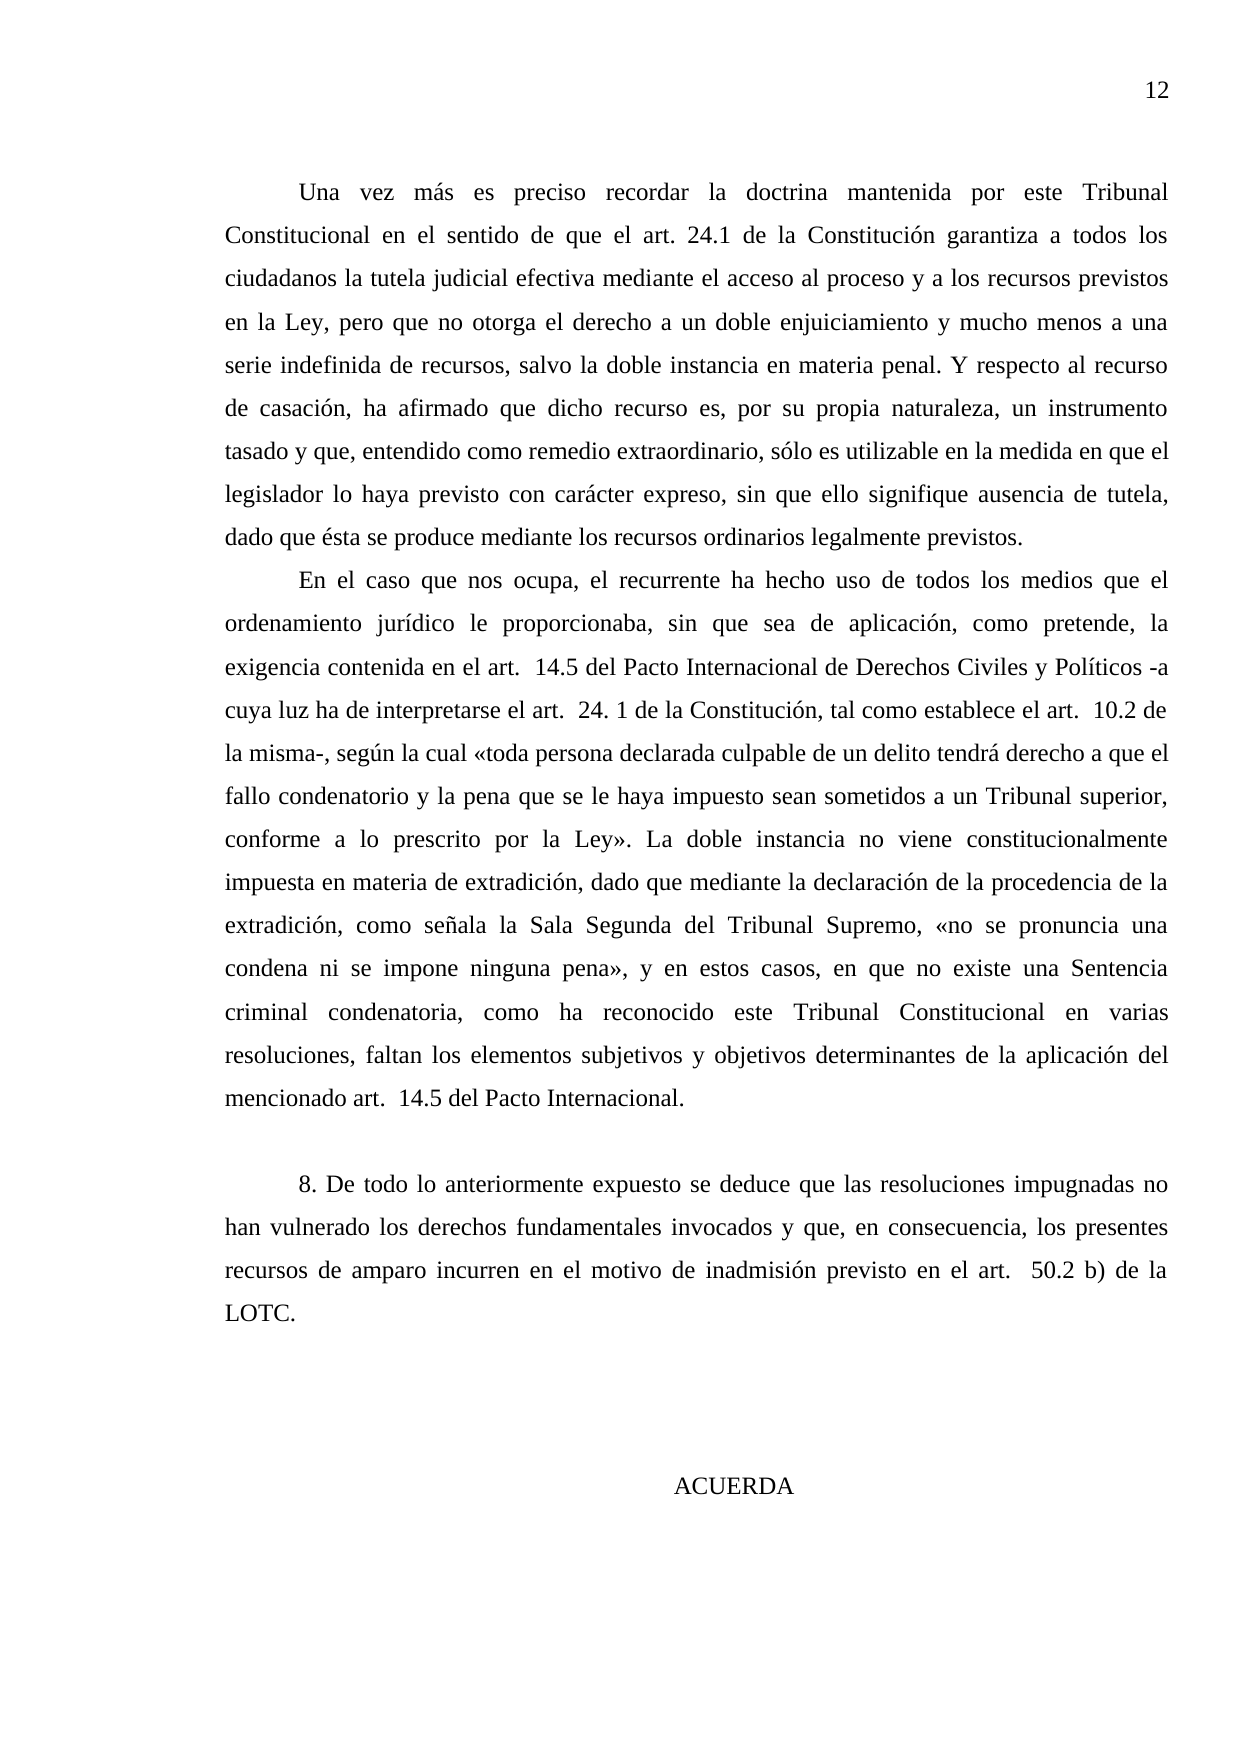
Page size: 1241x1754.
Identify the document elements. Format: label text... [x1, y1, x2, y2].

text En el caso que nos ocupa, el recurrente ha hecho uso de todos los medios que el ordenamiento jurídico le proporcionaba, sin que sea de aplicación, como pretende, la exigencia contenida en el art. 14.5 del Pacto Internacional de Derechos Civiles y Políticos -a cuya luz ha de interpretarse el art. 24. 1 de la Constitución, tal como establece el art. 10.2 de la misma-, según la cual «toda persona declarada culpable de un delito tendrá derecho a que el fallo condenatorio y la pena que se le haya impuesto sean sometidos a un Tribunal superior, conforme a lo prescrito por la Ley». La doble instancia no viene constitucionalmente impuesta en materia de extradición, dado que mediante la declaración de la procedencia de la extradición, como señala la Sala Segunda del Tribunal Supremo, «no se pronuncia una condena ni se impone ninguna pena», y en estos casos, en que no existe una Sentencia criminal condenatoria, como ha reconocido este Tribunal Constitucional en varias resoluciones, faltan los elementos subjetivos y objetivos determinantes de la aplicación del mencionado art. 14.5 del Pacto Internacional. [224, 565, 1169, 1112]
text Una vez más es preciso recordar la doctrina mantenida por este Tribunal Constitucional en el sentido de que el art. 24.1 de la Constitución garantiza a todos los ciudadanos la tutela judicial efectiva mediante el acceso al proceso y a los recursos previstos en la Ley, pero que no otorga el derecho a un doble enjuiciamiento y mucho menos a una serie indefinida de recursos, salvo la doble instancia en materia penal. Y respecto al recurso de casación, ha afirmado que dicho recurso es, por su propia naturaleza, un instrumento tasado y que, entendido como remedio extraordinario, sólo es utilizable en la medida en que el legislador lo haya previsto con carácter expreso, sin que ello signifique ausencia de tutela, dado que ésta se produce mediante los recursos ordinarios legalmente previstos. [224, 177, 1169, 551]
text 8. De todo lo anteriormente expuesto se deduce que las resoluciones impugnadas no han vulnerado los derechos fundamentales invocados y que, en consecuencia, los presentes recursos de amparo incurren en el motivo de inadmisión previsto en el art. 50.2 b) de la LOTC. [224, 1169, 1169, 1327]
text ACUERDA [224, 1471, 1169, 1500]
